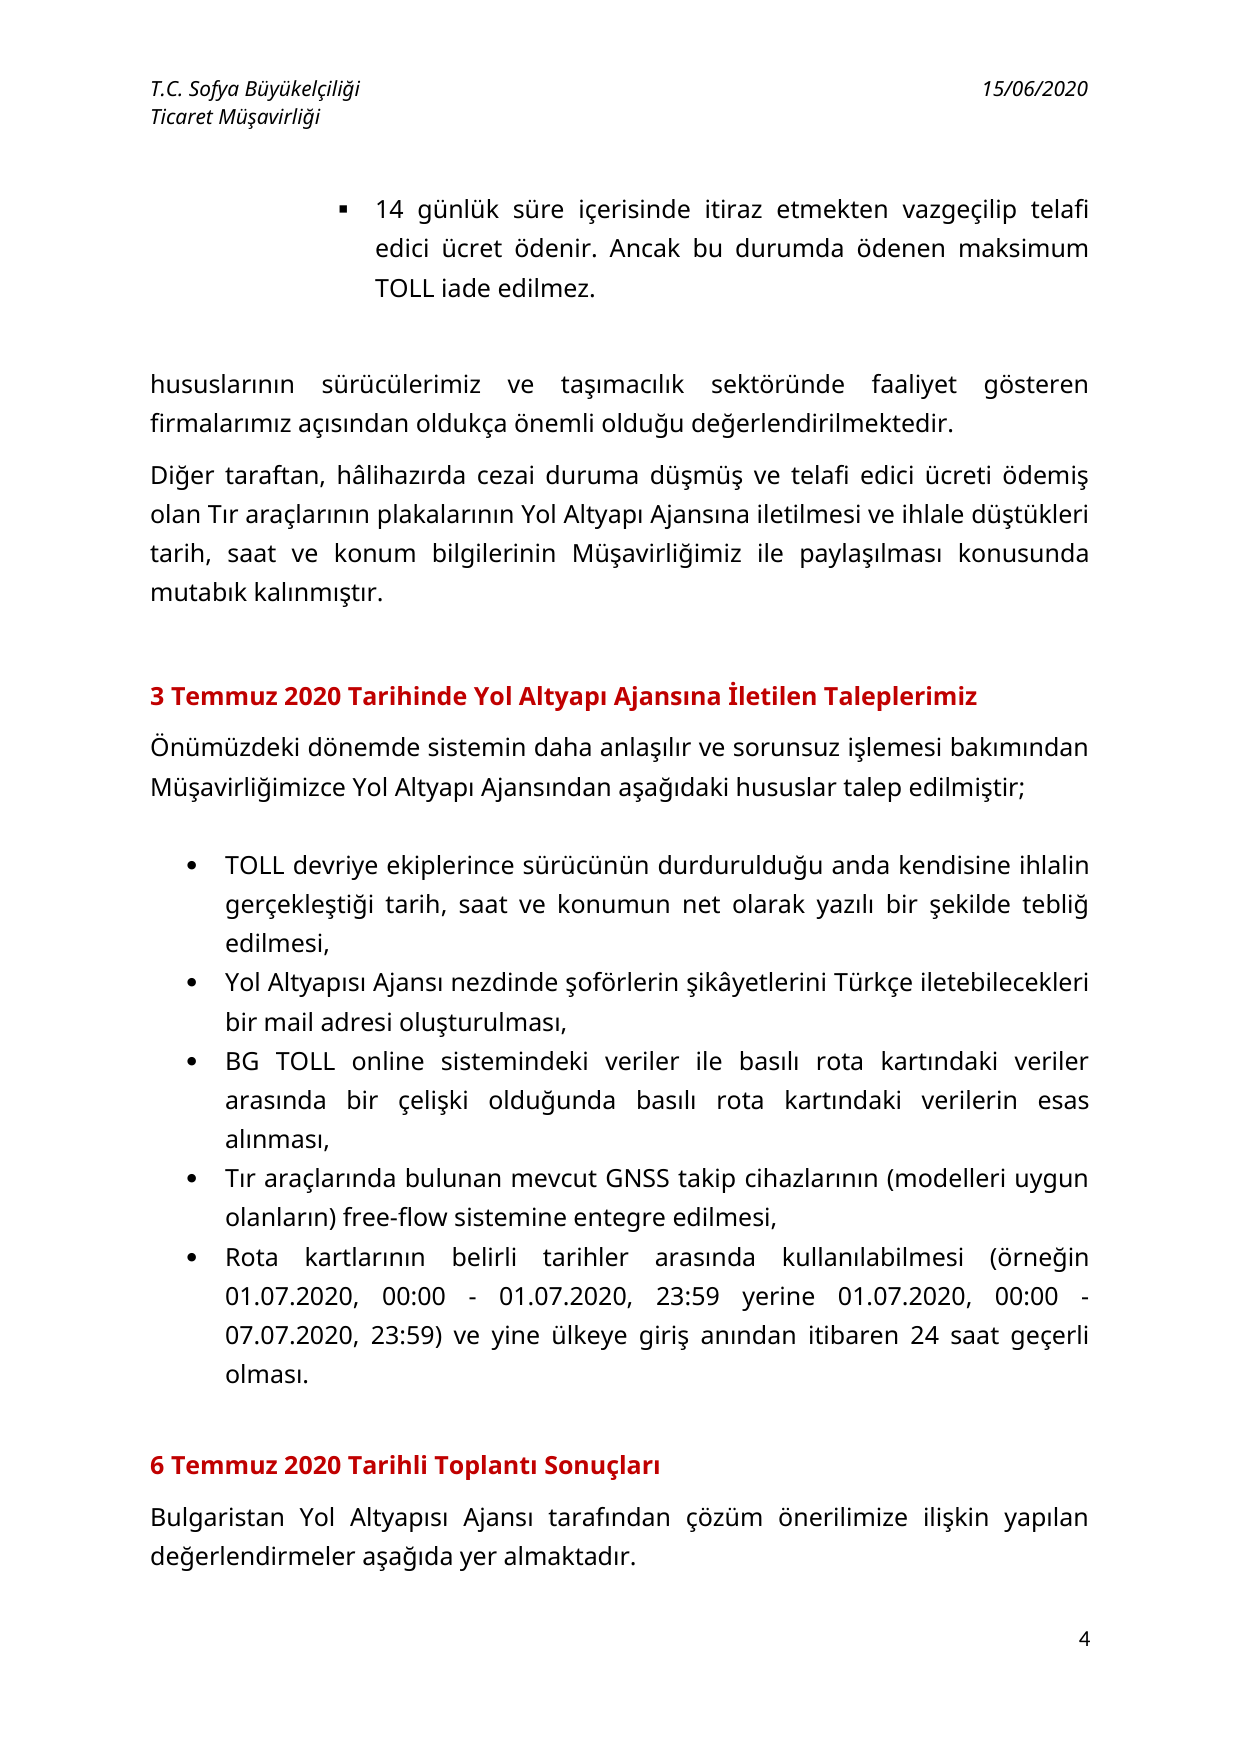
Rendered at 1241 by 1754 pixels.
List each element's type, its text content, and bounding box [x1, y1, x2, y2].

text hususlarının sürücülerimiz ve taşımacılık sektöründe faaliyet gösteren firmalarımız açısından oldukça önemli olduğu değerlendirilmektedir. [150, 367, 1090, 440]
list Tır araçlarında bulunan mevcut GNSS takip cihazlarının (modelleri uygun olanların) free-flow sistemine entegre edilmesi, [187, 1161, 1090, 1234]
list Rota kartlarının belirli tarihler arasında kullanılabilmesi (örneğin 01.07.2020, 00:00 - 01.07.2020, 23:59 yerine 01.07.2020, 00:00 - 07.07.2020, 23:59) ve yine ülkeye giriş anından itibaren 24 saat geçerli olması. [187, 1239, 1090, 1391]
text 3 Temmuz 2020 Tarihinde Yol Altyapı Ajansına İletilen Taleplerimiz [150, 678, 1090, 712]
text Diğer taraftan, hâlihazırda cezai duruma düşmüş ve telafi edici ücreti ödemiş olan Tır araçlarının plakalarının Yol Altyapı Ajansına iletilmesi ve ihlale düştükleri tarih, saat ve konum bilgilerinin Müşavirliğimiz ile paylaşılması konusunda mutabık kalınmıştır. [150, 457, 1090, 609]
text Bulgaristan Yol Altyapısı Ajansı tarafından çözüm önerilimize ilişkin yapılan değerlendirmeler aşağıda yer almaktadır. [150, 1499, 1090, 1572]
list TOLL devriye ekiplerince sürücünün durdurulduğu anda kendisine ihlalin gerçekleştiği tarih, saat ve konumun net olarak yazılı bir şekilde tebliğ edilmesi, [187, 847, 1090, 960]
list Yol Altyapısı Ajansı nezdinde şoförlerin şikâyetlerini Türkçe iletebilecekleri bir mail adresi oluşturulması, [187, 965, 1090, 1038]
list 14 günlük süre içerisinde itiraz etmekten vazgeçilip telafi edici ücret ödenir. Ancak bu durumda ödenen maksimum TOLL iade edilmez. [337, 192, 1090, 304]
text Önümüzdeki dönemde sistemin daha anlaşılır ve sorunsuz işlemesi bakımından Müşavirliğimizce Yol Altyapı Ajansından aşağıdaki hususlar talep edilmiştir; [150, 730, 1090, 803]
list BG TOLL online sistemindeki veriler ile basılı rota kartındaki veriler arasında bir çelişki olduğunda basılı rota kartındaki verilerin esas alınması, [187, 1043, 1090, 1156]
text 6 Temmuz 2020 Tarihli Toplantı Sonuçları [150, 1447, 1090, 1482]
